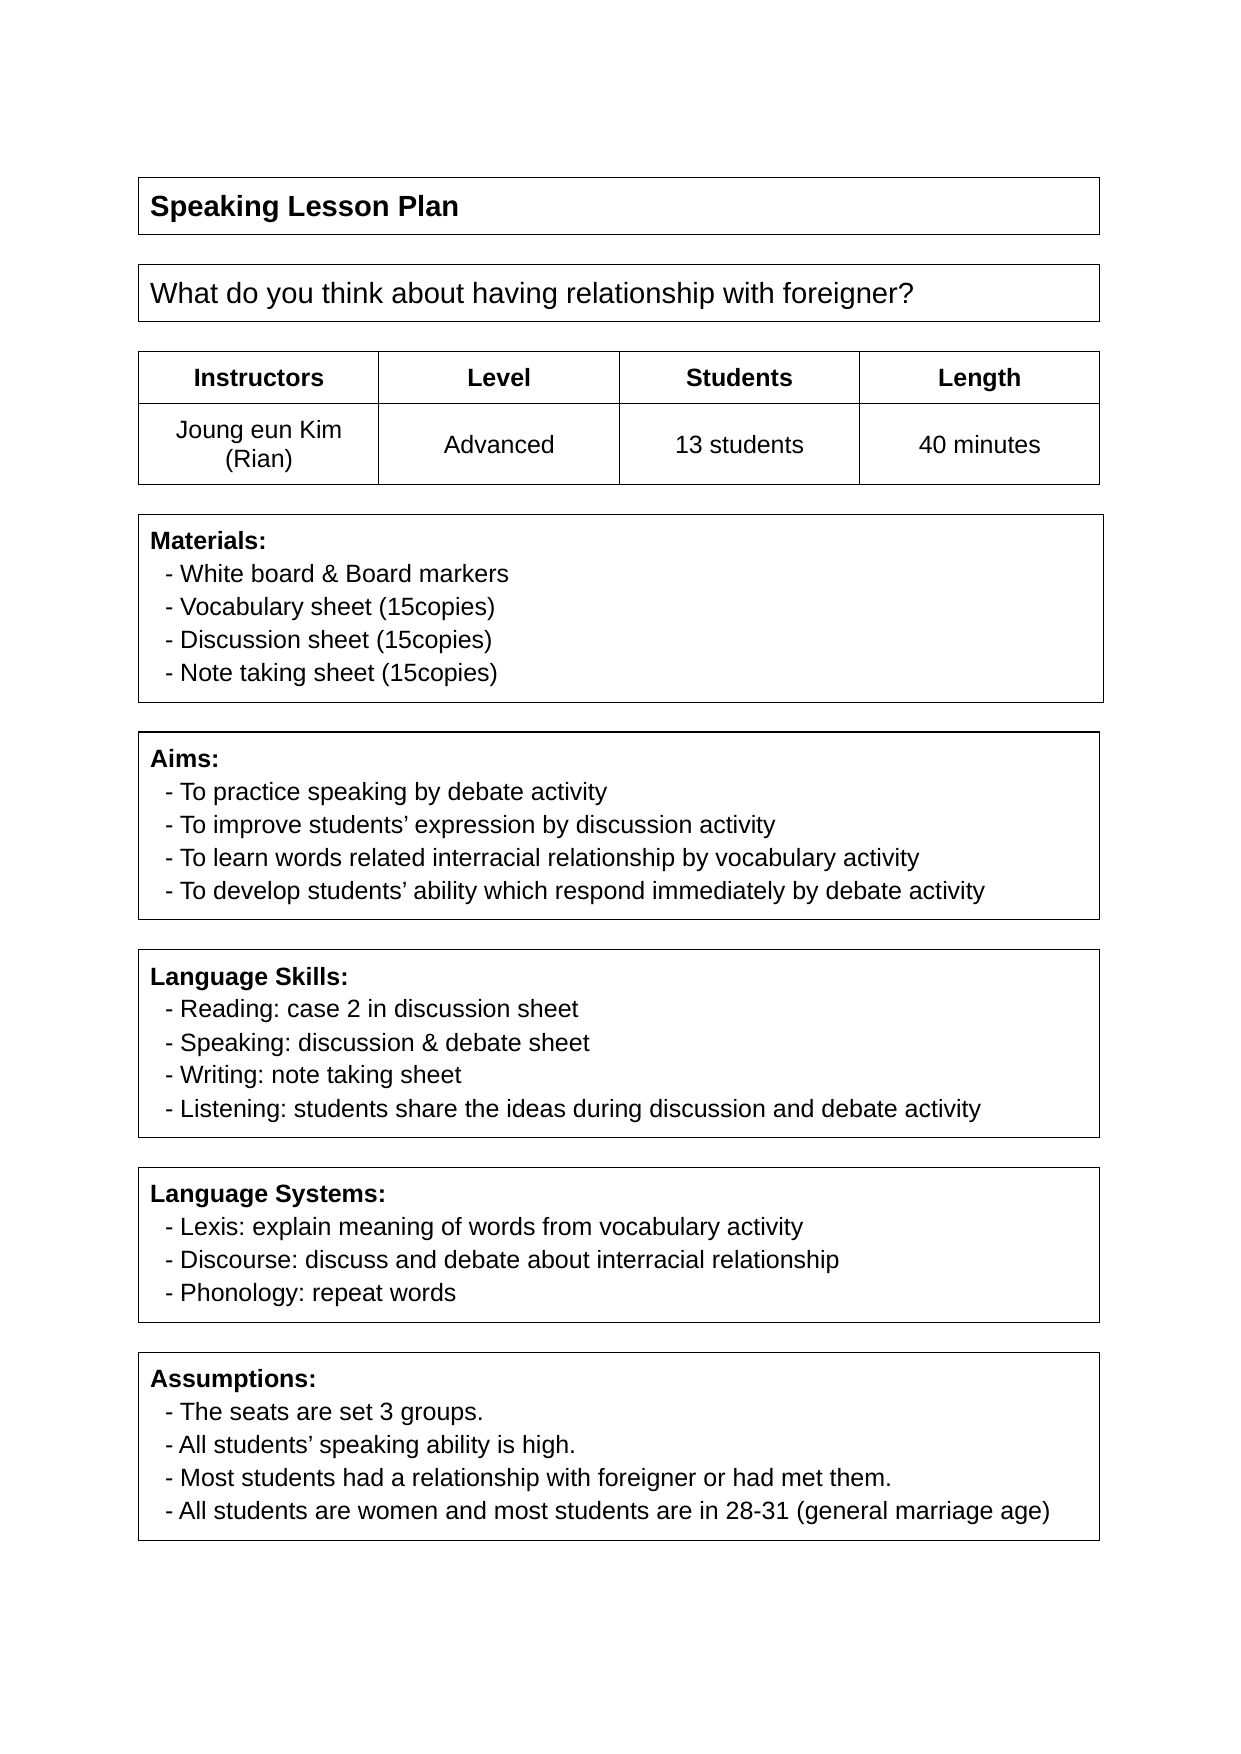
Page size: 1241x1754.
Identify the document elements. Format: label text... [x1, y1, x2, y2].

table_header What do you think about having relationship with foreigner? [139, 265, 1099, 321]
table_header Speaking Lesson Plan [139, 178, 1099, 234]
table_header Materials: - White board & Board markers - Vocabulary sheet (15copies) - Discussion sheet (15copies) - Note taking sheet (15copies) [139, 515, 1103, 702]
table_header Students [620, 352, 859, 403]
table_cell 40 minutes [860, 404, 1099, 484]
table_header Assumptions: - The seats are set 3 groups. - All students’ speaking ability is high. - Most students had a relationship with foreigner or had met them. - All students are women and most students are in 28-31 (general marriage age) [139, 1353, 1099, 1539]
table_cell Joung eun Kim (Rian) [139, 404, 378, 484]
table_cell Advanced [379, 404, 619, 484]
table_header Length [860, 352, 1099, 403]
table_header Language Systems: - Lexis: explain meaning of words from vocabulary activity - Discourse: discuss and debate about interracial relationship - Phonology: repeat words [139, 1168, 1099, 1322]
table_cell 13 students [620, 404, 859, 484]
table_header Level [379, 352, 619, 403]
table_header Language Skills: - Reading: case 2 in discussion sheet - Speaking: discussion & debate sheet - Writing: note taking sheet - Listening: students share the ideas during discussion and debate activity [139, 950, 1099, 1137]
table_header Aims: - To practice speaking by debate activity - To improve students’ expression by discussion activity - To learn words related interracial relationship by vocabulary activity - To develop students’ ability which respond immediately by debate activity [139, 733, 1099, 919]
table_header Instructors [139, 352, 378, 403]
